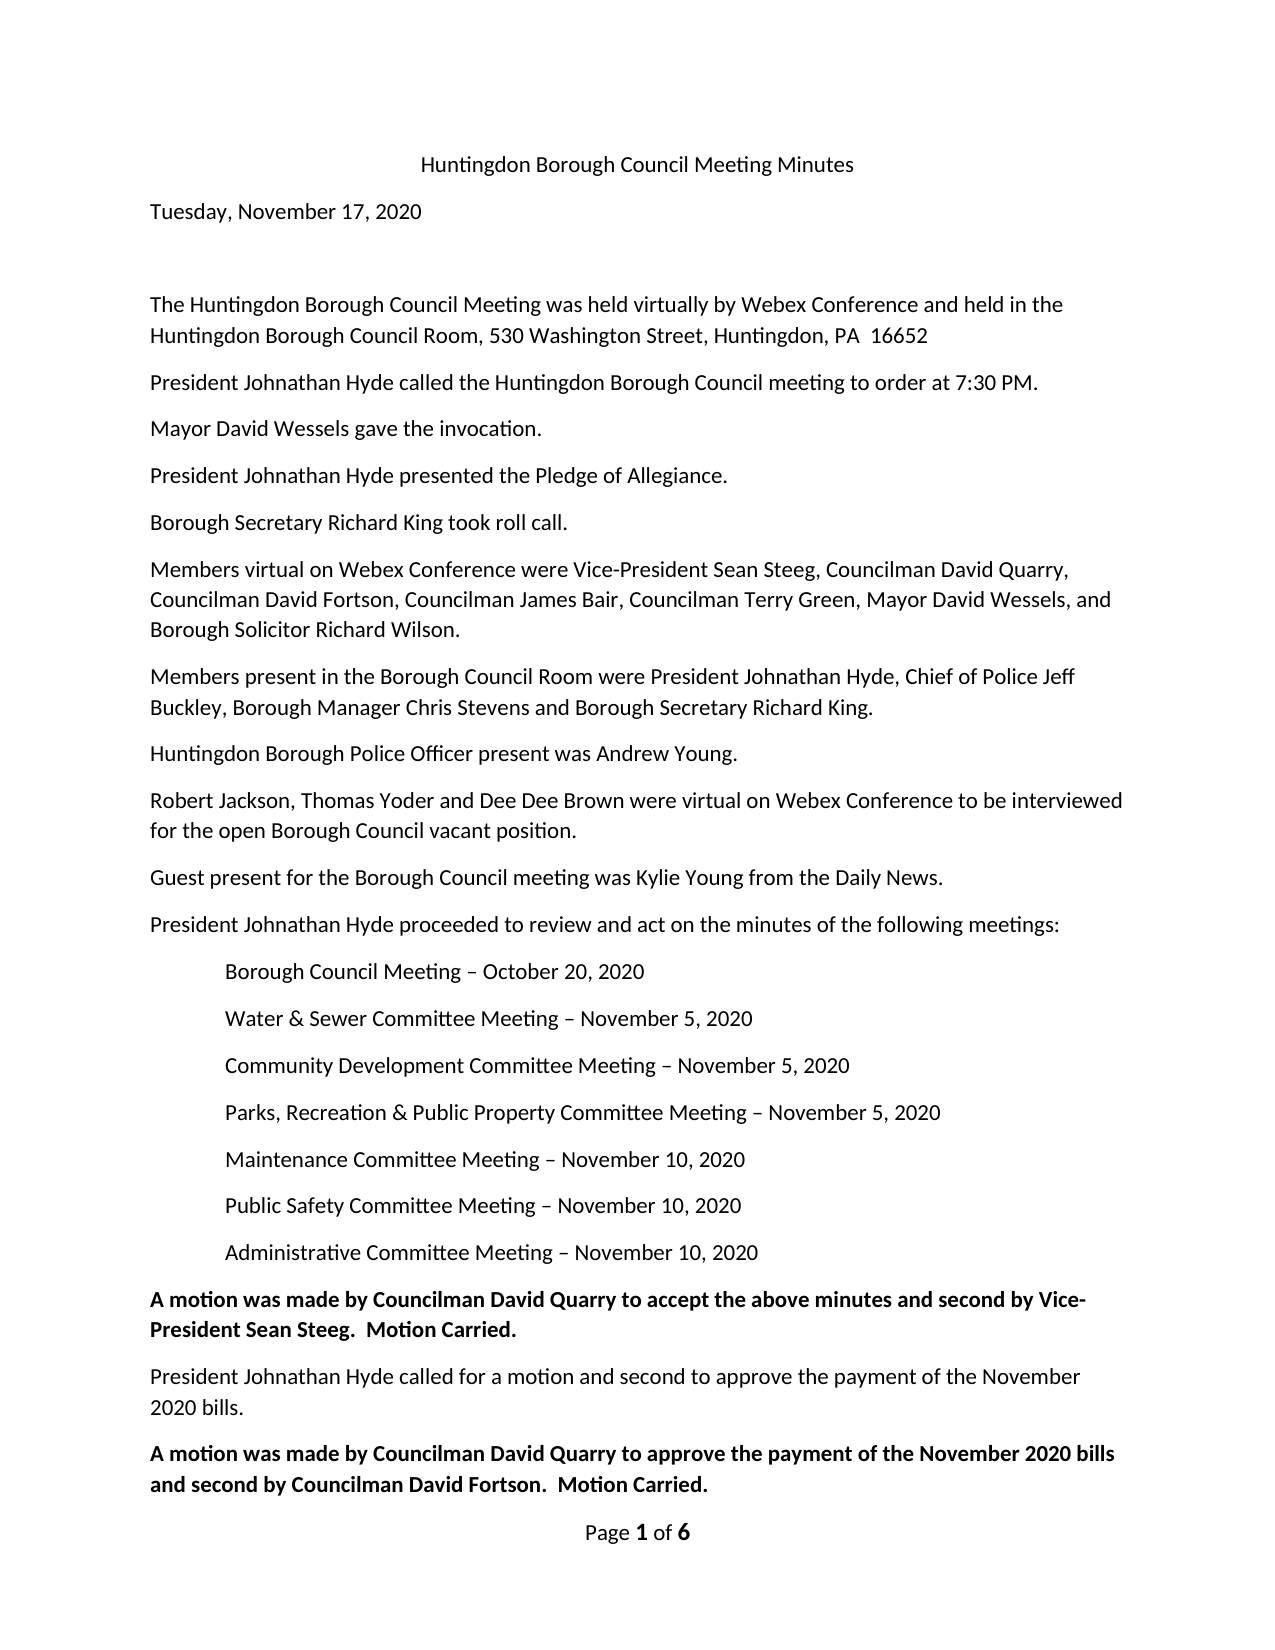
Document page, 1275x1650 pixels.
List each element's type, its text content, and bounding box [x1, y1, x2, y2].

text Robert Jackson, Thomas Yoder and Dee Dee Brown were virtual on Webex Conference to be interviewed for the open Borough Council vacant position. [150, 786, 1125, 845]
text Administrative Committee Meeting – November 10, 2020 [150, 1238, 1125, 1267]
text Borough Council Meeting – October 20, 2020 [150, 957, 1125, 985]
text President Johnathan Hyde called the Huntingdon Borough Council meeting to order at 7:30 PM. [150, 368, 1125, 396]
text Members virtual on Webex Conference were Vice-President Sean Steeg, Councilman David Quarry, Councilman David Fortson, Councilman James Bair, Councilman Terry Green, Mayor David Wessels, and Borough Solicitor Richard Wilson. [150, 555, 1125, 644]
text Borough Secretary Richard King took roll call. [150, 508, 1125, 536]
text President Johnathan Hyde presented the Pledge of Allegiance. [150, 461, 1125, 489]
text President Johnathan Hyde called for a motion and second to approve the payment of the November 2020 bills. [150, 1362, 1125, 1421]
text Huntingdon Borough Police Officer present was Andrew Young. [150, 739, 1125, 768]
text Mayor David Wessels gave the invocation. [150, 414, 1125, 443]
text Community Development Committee Meeting – November 5, 2020 [150, 1051, 1125, 1079]
text A motion was made by Councilman David Quarry to accept the above minutes and second by Vice-President Sean Steeg. Motion Carried. [150, 1285, 1125, 1344]
text Maintenance Committee Meeting – November 10, 2020 [150, 1145, 1125, 1173]
text The Huntingdon Borough Council Meeting was held virtually by Webex Conference and held in the Huntingdon Borough Council Room, 530 Washington Street, Huntingdon, PA 16652 [150, 291, 1125, 349]
text Members present in the Borough Council Room were President Johnathan Hyde, Chief of Police Jeff Buckley, Borough Manager Chris Stevens and Borough Secretary Richard King. [150, 662, 1125, 721]
text Guest present for the Borough Council meeting was Kylie Young from the Daily News. [150, 863, 1125, 892]
text Public Safety Committee Meeting – November 10, 2020 [150, 1192, 1125, 1220]
text President Johnathan Hyde proceeded to review and act on the minutes of the following meetings: [150, 910, 1125, 938]
text Huntingdon Borough Council Meeting Minutes [150, 150, 1125, 178]
text Water & Sewer Committee Meeting – November 5, 2020 [150, 1004, 1125, 1032]
text Tuesday, November 17, 2020 [150, 197, 1125, 225]
text A motion was made by Councilman David Quarry to approve the payment of the November 2020 bills and second by Councilman David Fortson. Motion Carried. [150, 1439, 1125, 1498]
text Parks, Recreation & Public Property Committee Meeting – November 5, 2020 [150, 1098, 1125, 1126]
